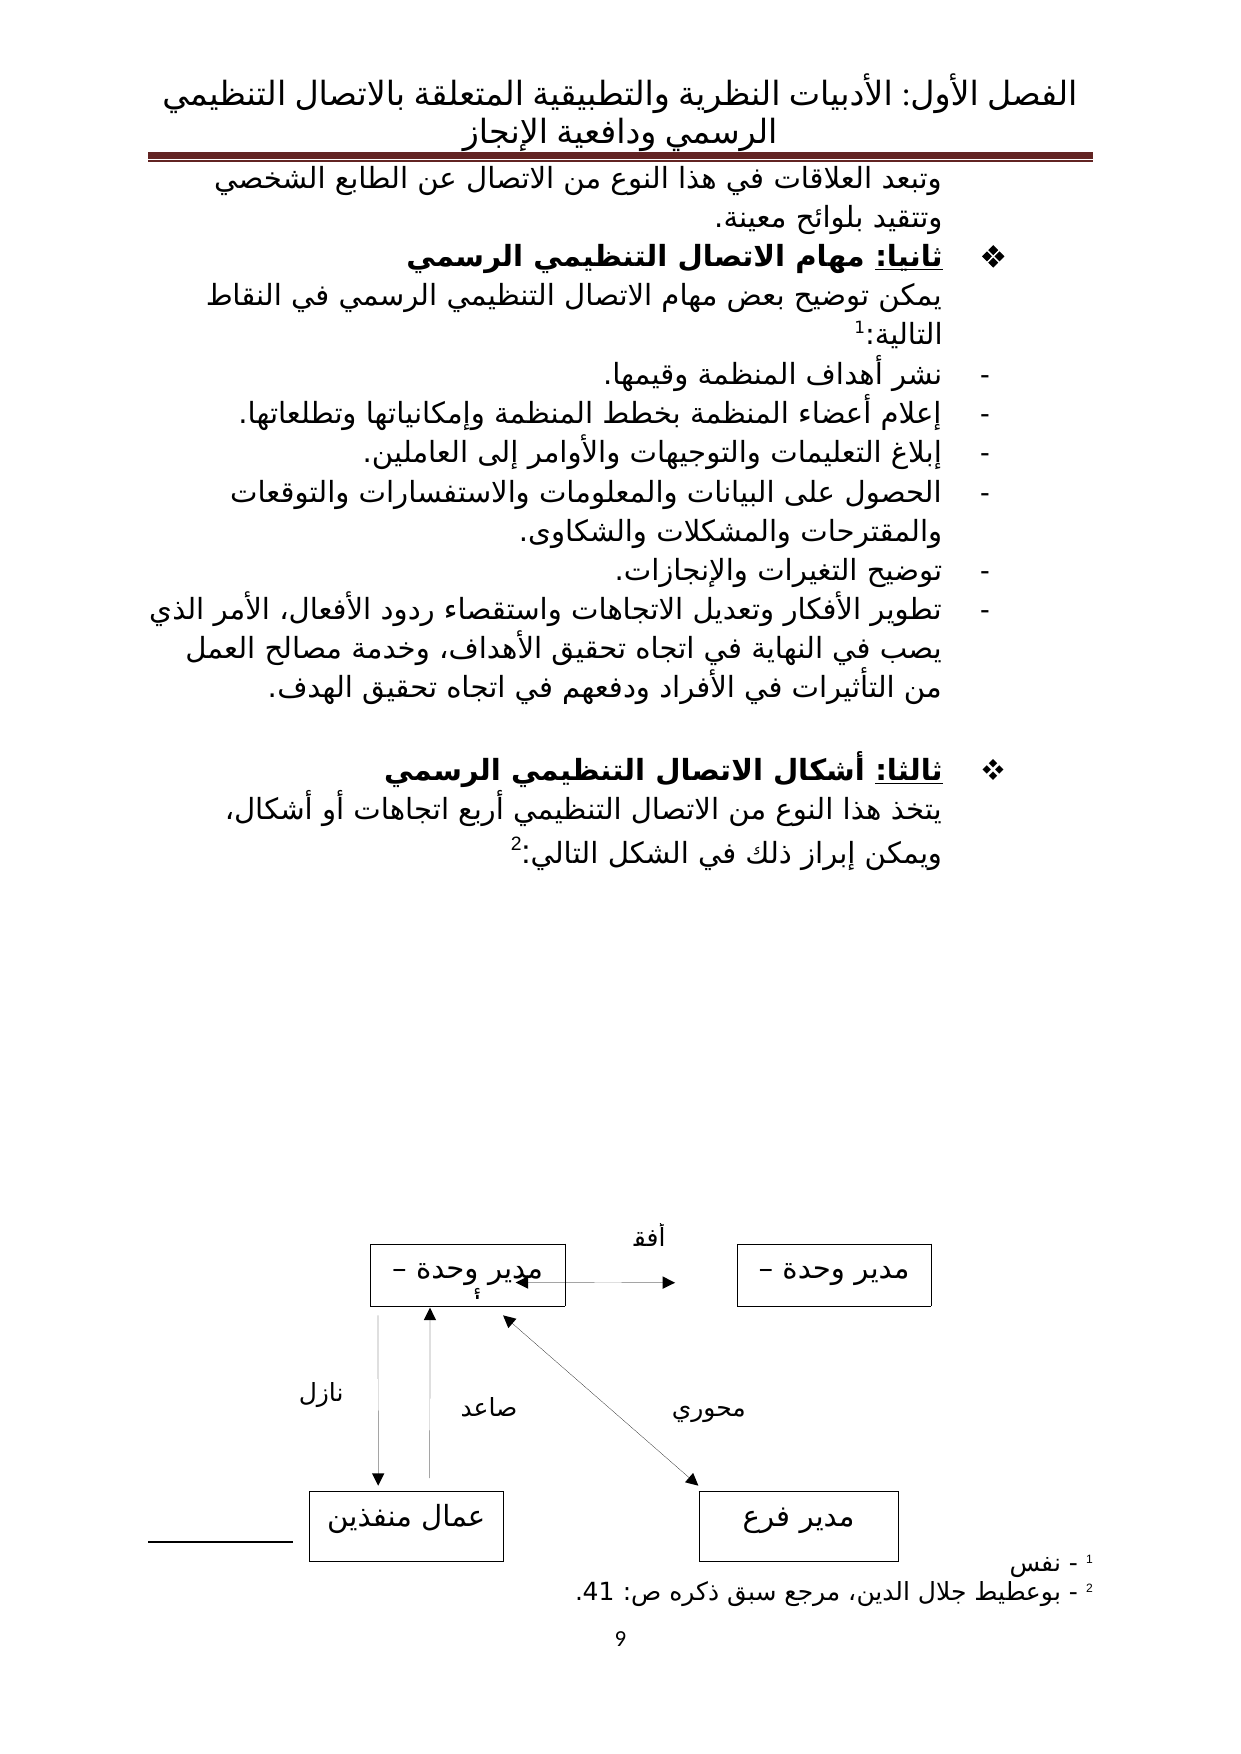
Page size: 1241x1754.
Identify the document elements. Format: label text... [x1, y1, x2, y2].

list نشر أهداف المنظمة وقيمها. [148, 357, 980, 391]
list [148, 162, 943, 235]
list يتخذ هذا النوع من الاتصال التنظيمي أربع اتجاهات أو أشكال، ويمكن إبراز ذلك في الشكل التالي: [148, 793, 943, 871]
list ثالثا: أشكال الاتصال التنظيمي الرسمي [148, 754, 980, 788]
list الحصول على البيانات والمعلومات والاستفسارات والتوقعات والمقترحات والمشكلات والشكاوى. [148, 475, 980, 548]
list ثانيا: مهام الاتصال التنظيمي الرسمي [148, 240, 980, 274]
list إبلاغ التعليمات والتوجيهات والأوامر إلى العاملين. [148, 435, 980, 470]
list توضيح التغيرات والإنجازات. [148, 553, 980, 587]
list إعلام أعضاء المنظمة بخطط المنظمة وإمكانياتها وتطلعاتها. [148, 396, 980, 430]
list تطوير الأفكار وتعديل الاتجاهات واستقصاء ردود الأفعال، الأمر الذي يصب في النهاية في اتجاه تحقيق الأهداف، وخدمة مصالح العمل من التأثيرات في الأفراد ودفعهم في اتجاه تحقيق الهدف. [148, 592, 980, 704]
list يمكن توضيح بعض مهام الاتصال التنظيمي الرسمي في النقاط التالية: [148, 279, 943, 352]
